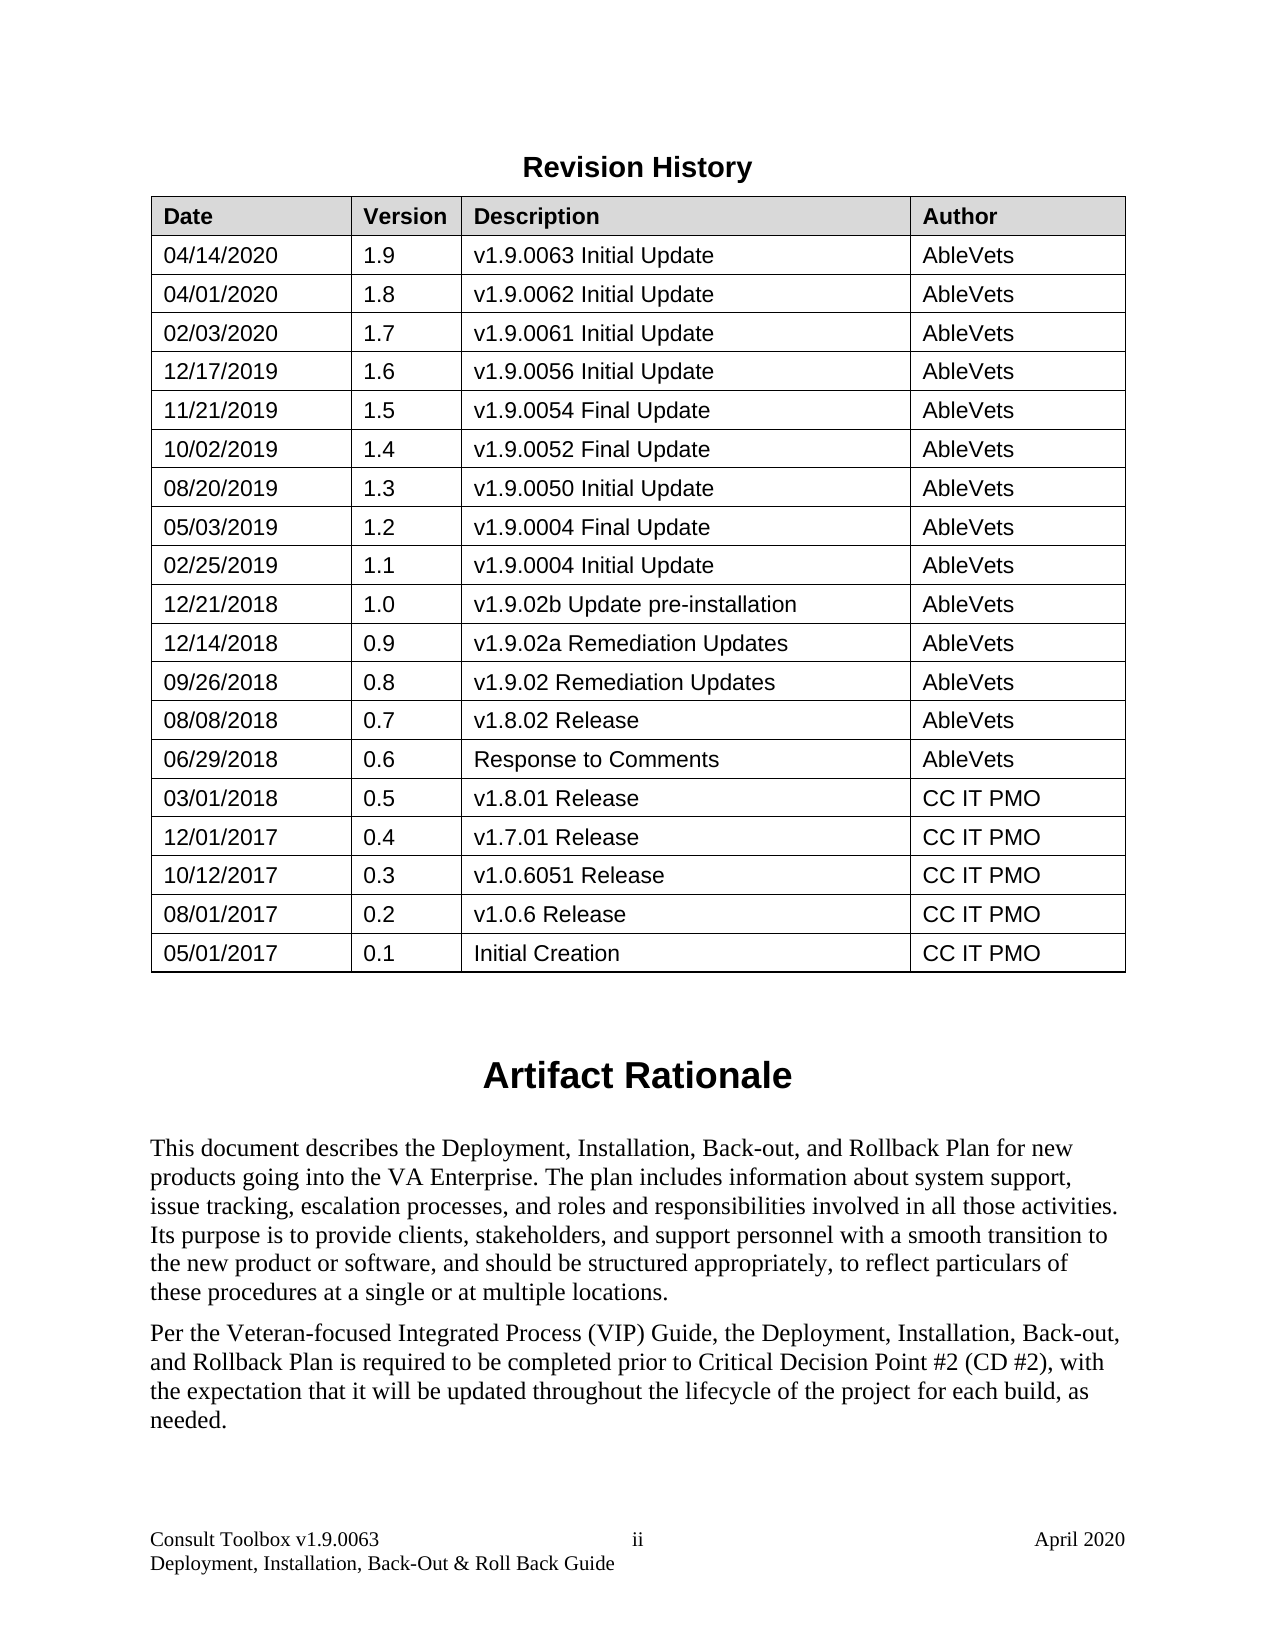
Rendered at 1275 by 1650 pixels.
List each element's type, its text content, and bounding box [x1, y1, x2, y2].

table_cell 05/03/2019 [152, 507, 351, 545]
table_cell 1.9 [352, 236, 461, 273]
table_cell AbleVets [911, 507, 1125, 545]
table_header Version [352, 197, 461, 235]
table_cell v1.9.0050 Initial Update [462, 468, 910, 506]
table_cell v1.0.6051 Release [462, 856, 910, 894]
table_cell 03/01/2018 [152, 779, 351, 816]
table_cell 06/29/2018 [152, 740, 351, 777]
table_cell 0.7 [352, 701, 461, 739]
table_cell 1.1 [352, 546, 461, 584]
table_cell 0.4 [352, 817, 461, 855]
table_cell 0.2 [352, 895, 461, 932]
table_cell Response to Comments [462, 740, 910, 777]
table_cell 1.5 [352, 391, 461, 428]
text Revision History [200, 150, 1075, 183]
table_cell AbleVets [911, 313, 1125, 351]
table_cell v1.8.01 Release [462, 779, 910, 816]
table_cell 1.0 [352, 585, 461, 622]
table_cell v1.9.0004 Final Update [462, 507, 910, 545]
table_cell 12/21/2018 [152, 585, 351, 622]
table_cell 1.3 [352, 468, 461, 506]
table_cell v1.0.6 Release [462, 895, 910, 932]
table_cell AbleVets [911, 352, 1125, 390]
table_cell v1.8.02 Release [462, 701, 910, 739]
table_cell v1.9.0061 Initial Update [462, 313, 910, 351]
table_cell CC IT PMO [911, 934, 1125, 971]
table_cell AbleVets [911, 585, 1125, 622]
table_cell v1.9.0056 Initial Update [462, 352, 910, 390]
table_cell v1.9.0052 Final Update [462, 430, 910, 467]
table_cell CC IT PMO [911, 779, 1125, 816]
table_cell v1.9.0004 Initial Update [462, 546, 910, 584]
table_cell 0.6 [352, 740, 461, 777]
table_cell v1.9.0062 Initial Update [462, 275, 910, 312]
table_cell AbleVets [911, 740, 1125, 777]
table_cell AbleVets [911, 624, 1125, 661]
table_header Date [152, 197, 351, 235]
table_cell AbleVets [911, 275, 1125, 312]
table_cell 1.4 [352, 430, 461, 467]
table_cell AbleVets [911, 236, 1125, 273]
table_cell 0.3 [352, 856, 461, 894]
table_cell 02/25/2019 [152, 546, 351, 584]
table_cell AbleVets [911, 701, 1125, 739]
table_cell v1.9.02a Remediation Updates [462, 624, 910, 661]
table_cell 09/26/2018 [152, 662, 351, 700]
table_cell 10/12/2017 [152, 856, 351, 894]
table_cell CC IT PMO [911, 817, 1125, 855]
text Per the Veteran-focused Integrated Process (VIP) Guide, the Deployment, Installation, Back-out, and Rollback Plan is required to be completed prior to Critical Decision Point #2 (CD #2), with the expectation that it will be updated throughout the lifecycle of the project for each build, as needed. [150, 1318, 1123, 1433]
table_cell v1.9.02 Remediation Updates [462, 662, 910, 700]
table_cell AbleVets [911, 391, 1125, 428]
table_cell 1.2 [352, 507, 461, 545]
table_cell 08/20/2019 [152, 468, 351, 506]
table_cell CC IT PMO [911, 856, 1125, 894]
table_header Description [462, 197, 910, 235]
text Artifact Rationale [200, 1053, 1075, 1096]
table_cell 08/08/2018 [152, 701, 351, 739]
table_cell 12/01/2017 [152, 817, 351, 855]
table_cell AbleVets [911, 662, 1125, 700]
table_cell CC IT PMO [911, 895, 1125, 932]
table_cell 08/01/2017 [152, 895, 351, 932]
table_cell 10/02/2019 [152, 430, 351, 467]
table_cell 0.5 [352, 779, 461, 816]
table_cell AbleVets [911, 430, 1125, 467]
table_cell 0.1 [352, 934, 461, 971]
table_cell 0.8 [352, 662, 461, 700]
table_cell AbleVets [911, 468, 1125, 506]
table_cell 02/03/2020 [152, 313, 351, 351]
table_cell v1.9.02b Update pre-installation [462, 585, 910, 622]
text This document describes the Deployment, Installation, Back-out, and Rollback Plan for new products going into the VA Enterprise. The plan includes information about system support, issue tracking, escalation processes, and roles and responsibilities involved in all those activities. Its purpose is to provide clients, stakeholders, and support personnel with a smooth transition to the new product or software, and should be structured appropriately, to reflect particulars of these procedures at a single or at multiple locations. [150, 1133, 1120, 1306]
table_cell 05/01/2017 [152, 934, 351, 971]
table_cell AbleVets [911, 546, 1125, 584]
table_cell 11/21/2019 [152, 391, 351, 428]
table_cell 1.6 [352, 352, 461, 390]
table_cell 0.9 [352, 624, 461, 661]
table_cell 04/14/2020 [152, 236, 351, 273]
table_cell v1.9.0054 Final Update [462, 391, 910, 428]
table_cell 04/01/2020 [152, 275, 351, 312]
table_cell v1.7.01 Release [462, 817, 910, 855]
table_cell v1.9.0063 Initial Update [462, 236, 910, 273]
table_header Author [911, 197, 1125, 235]
table_cell 1.8 [352, 275, 461, 312]
table_cell 12/14/2018 [152, 624, 351, 661]
table_cell 1.7 [352, 313, 461, 351]
table_cell Initial Creation [462, 934, 910, 971]
table_cell 12/17/2019 [152, 352, 351, 390]
